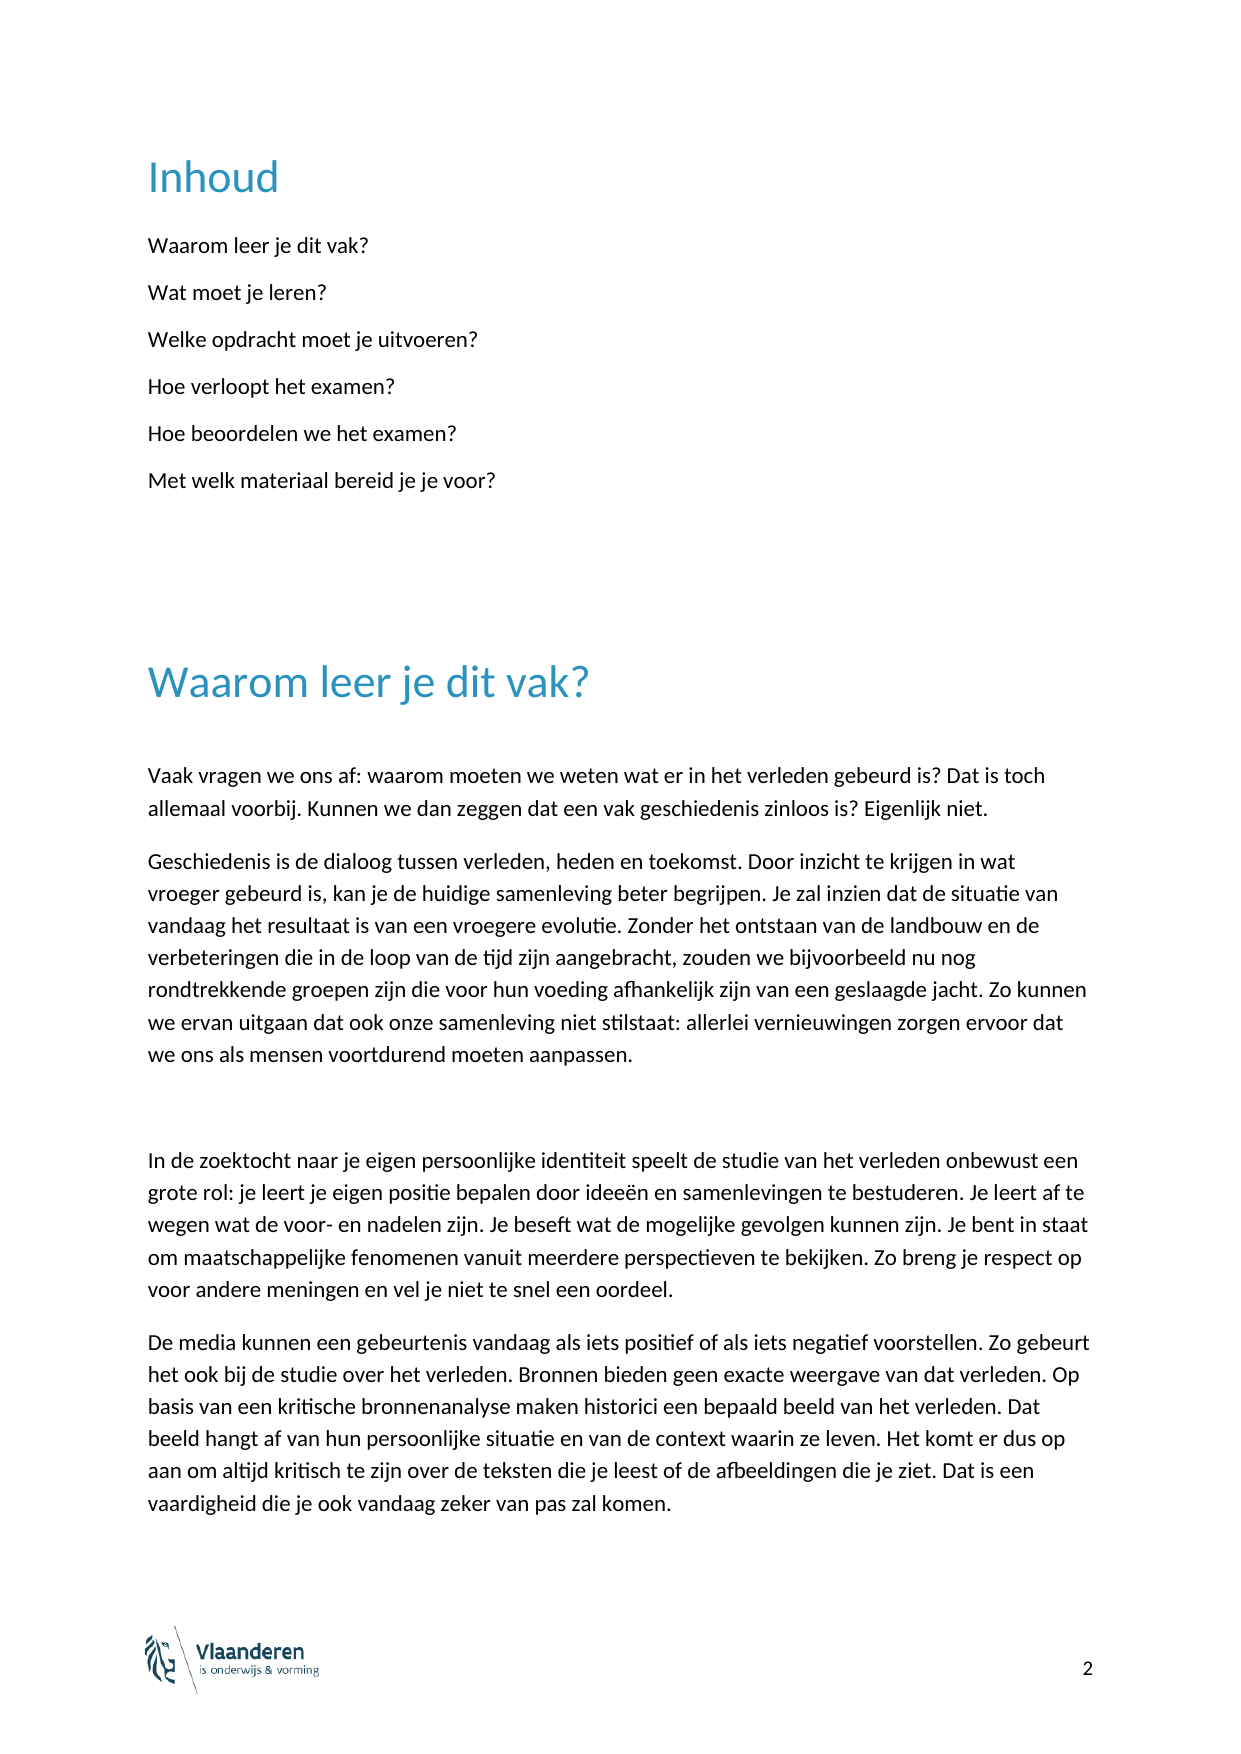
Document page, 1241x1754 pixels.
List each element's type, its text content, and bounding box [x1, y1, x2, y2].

text Inhoud [148, 148, 1093, 203]
text In de zoektocht naar je eigen persoonlijke identiteit speelt de studie van het verleden onbewust een grote rol: je leert je eigen positie bepalen door ideeën en samenlevingen te bestuderen. Je leert af te wegen wat de voor- en nadelen zijn. Je beseft wat de mogelijke gevolgen kunnen zijn. Je bent in staat om maatschappelijke fenomenen vanuit meerdere perspectieven te bekijken. Zo breng je respect op voor andere meningen en vel je niet te snel een oordeel. [148, 1146, 1093, 1303]
text De media kunnen een gebeurtenis vandaag als iets positief of als iets negatief voorstellen. Zo gebeurt het ook bij de studie over het verleden. Bronnen bieden geen exacte weergave van dat verleden. Op basis van een kritische bronnenanalyse maken historici een bepaald beeld van het verleden. Dat beeld hangt af van hun persoonlijke situatie en van de context waarin ze leven. Het komt er dus op aan om altijd kritisch te zijn over de teksten die je leest of de afbeeldingen die je ziet. Dat is een vaardigheid die je ook vandaag zeker van pas zal komen. [148, 1328, 1093, 1517]
text Wat moet je leren? [148, 278, 1093, 306]
text Vaak vragen we ons af: waarom moeten we weten wat er in het verleden gebeurd is? Dat is toch allemaal voorbij. Kunnen we dan zeggen dat een vak geschiedenis zinloos is? Eigenlijk niet. [148, 762, 1093, 822]
text Geschiedenis is de dialoog tussen verleden, heden en toekomst. Door inzicht te krijgen in wat vroeger gebeurd is, kan je de huidige samenleving beter begrijpen. Je zal inzien dat de situatie van vandaag het resultaat is van een vroegere evolutie. Zonder het ontstaan van de landbouw en de verbeteringen die in de loop van de tijd zijn aangebracht, zouden we bijvoorbeeld nu nog rondtrekkende groepen zijn die voor hun voeding afhankelijk zijn van een geslaagde jacht. Zo kunnen we ervan uitgaan dat ook onze samenleving niet stilstaat: allerlei vernieuwingen zorgen ervoor dat we ons als mensen voortdurend moeten aanpassen. [148, 847, 1093, 1068]
text Waarom leer je dit vak? [148, 232, 1093, 259]
text Welke opdracht moet je uitvoeren? [148, 325, 1093, 353]
text Met welk materiaal bereid je je voor? [148, 466, 1093, 494]
text Hoe verloopt het examen? [148, 372, 1093, 400]
picture [144, 1626, 327, 1694]
text Waarom leer je dit vak? [148, 653, 1093, 709]
text Hoe beoordelen we het examen? [148, 419, 1093, 447]
